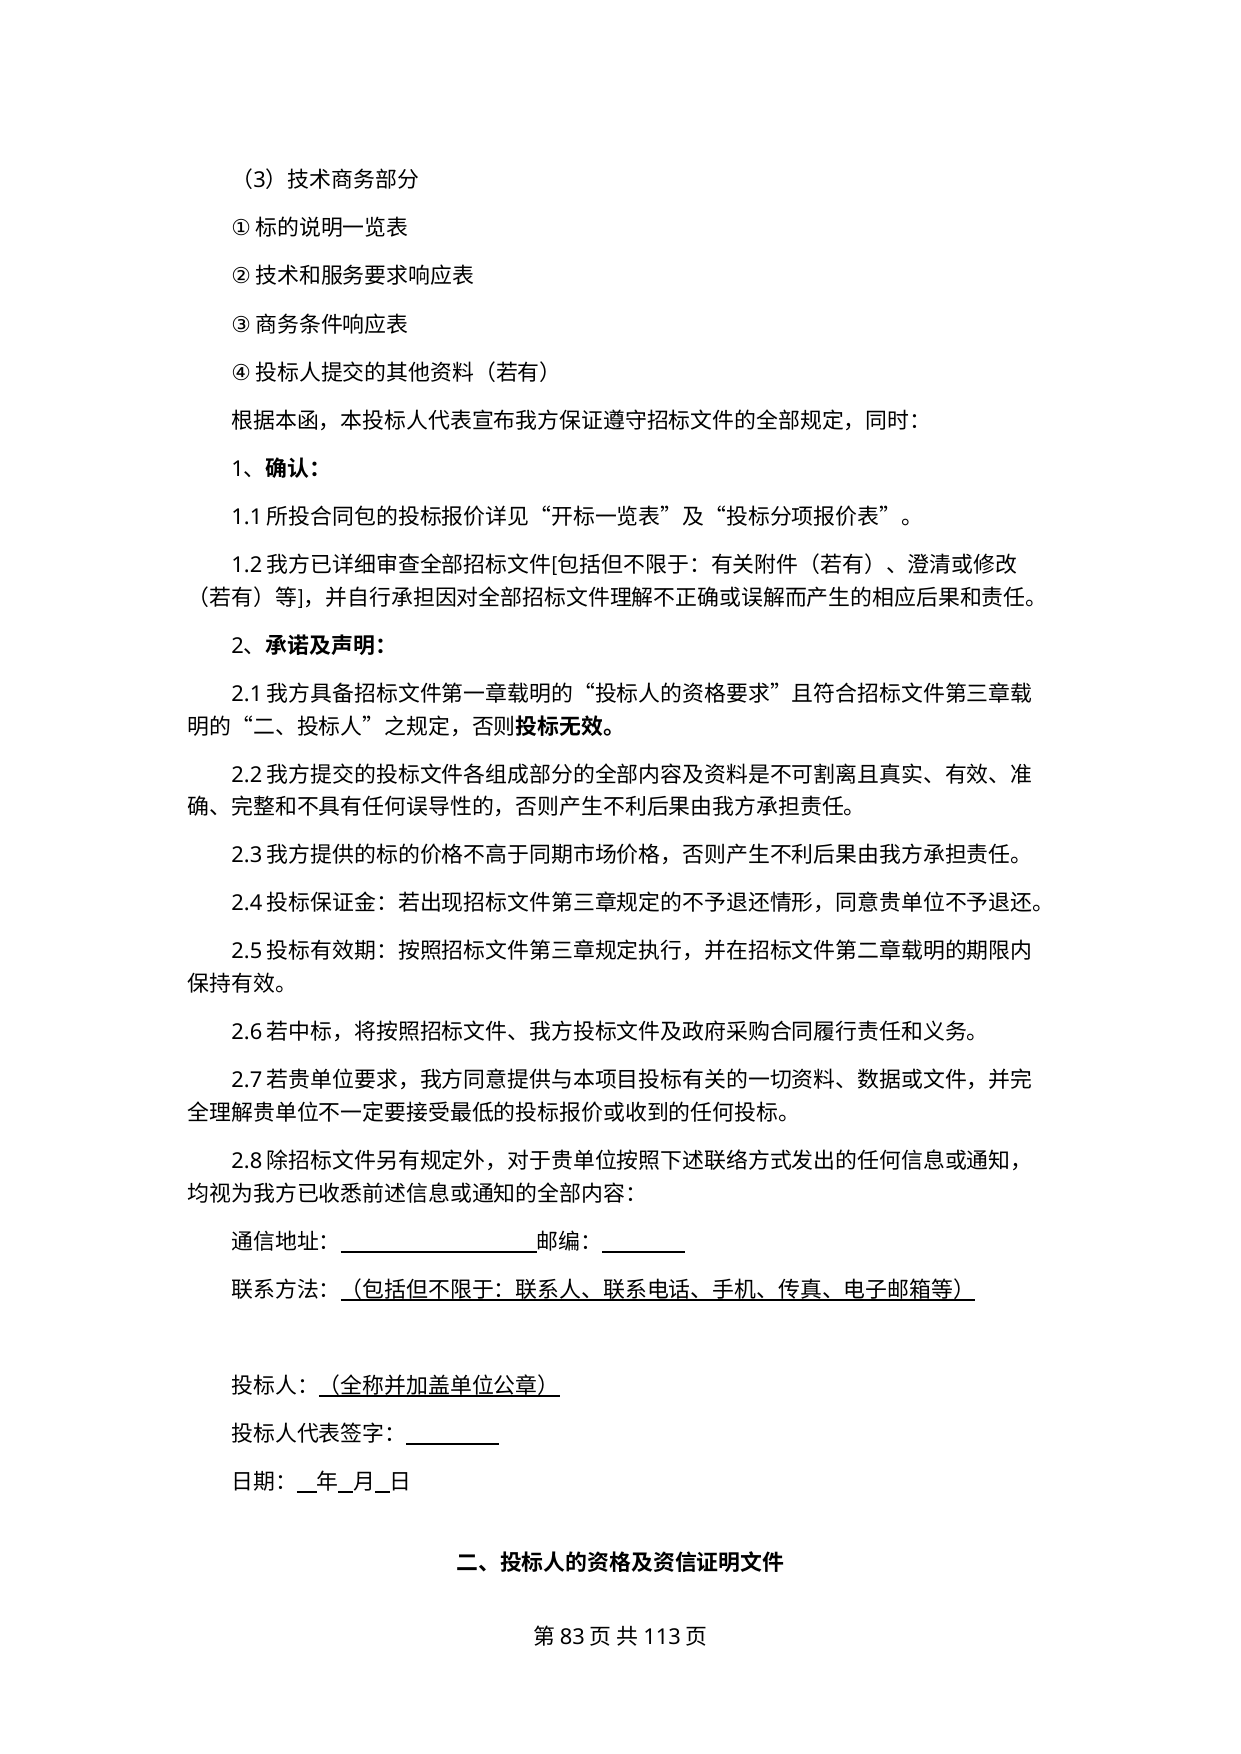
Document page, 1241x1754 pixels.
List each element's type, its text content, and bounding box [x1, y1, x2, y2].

text 2.8除招标文件另有规定外，对于贵单位按照下述联络方式发出的任何信息或通知，均视为我方已收悉前述信息或通知的全部内容： [187, 1143, 1053, 1208]
text 2.7若贵单位要求，我方同意提供与本项目投标有关的一切资料、数据或文件，并完全理解贵单位不一定要接受最低的投标报价或收到的任何投标。 [187, 1062, 1053, 1127]
text 日期： 年 月 日 [187, 1464, 1053, 1496]
text 二、投标人的资格及资信证明文件 [187, 1512, 1053, 1577]
text 投标人代表签字： [187, 1416, 1053, 1448]
text ③商务条件响应表 [187, 306, 1053, 339]
text 2.4投标保证金：若出现招标文件第三章规定的不予退还情形，同意贵单位不予退还。 [187, 885, 1053, 918]
text 2.2我方提交的投标文件各组成部分的全部内容及资料是不可割离且真实、有效、准确、完整和不具有任何误导性的，否则产生不利后果由我方承担责任。 [187, 756, 1053, 821]
text 2.6若中标，将按照招标文件、我方投标文件及政府采购合同履行责任和义务。 [187, 1014, 1053, 1046]
text 2.3我方提供的标的价格不高于同期市场价格，否则产生不利后果由我方承担责任。 [187, 837, 1053, 869]
text 根据本函，本投标人代表宣布我方保证遵守招标文件的全部规定，同时： [187, 403, 1053, 435]
text 1.1所投合同包的投标报价详见“开标一览表”及“投标分项报价表”。 [187, 499, 1053, 531]
text ②技术和服务要求响应表 [187, 258, 1053, 291]
text 投标人：（全称并加盖单位公章） [187, 1368, 1053, 1400]
text ④投标人提交的其他资料（若有） [187, 354, 1053, 387]
text 1、确认： [187, 451, 1053, 483]
text （3）技术商务部分 [187, 162, 1053, 194]
text 2.1我方具备招标文件第一章载明的“投标人的资格要求”且符合招标文件第三章载明的“二、投标人”之规定，否则投标无效。 [187, 676, 1053, 741]
text 2、承诺及声明： [187, 628, 1053, 660]
text ①标的说明一览表 [187, 210, 1053, 243]
text 通信地址： 邮编： [187, 1223, 1053, 1256]
text 1.2我方已详细审查全部招标文件[包括但不限于：有关附件（若有）、澄清或修改（若有）等]，并自行承担因对全部招标文件理解不正确或误解而产生的相应后果和责任。 [187, 547, 1053, 612]
text 联系方法：（包括但不限于：联系人、联系电话、手机、传真、电子邮箱等） [187, 1271, 1053, 1304]
text 2.5投标有效期：按照招标文件第三章规定执行，并在招标文件第二章载明的期限内保持有效。 [187, 933, 1053, 998]
